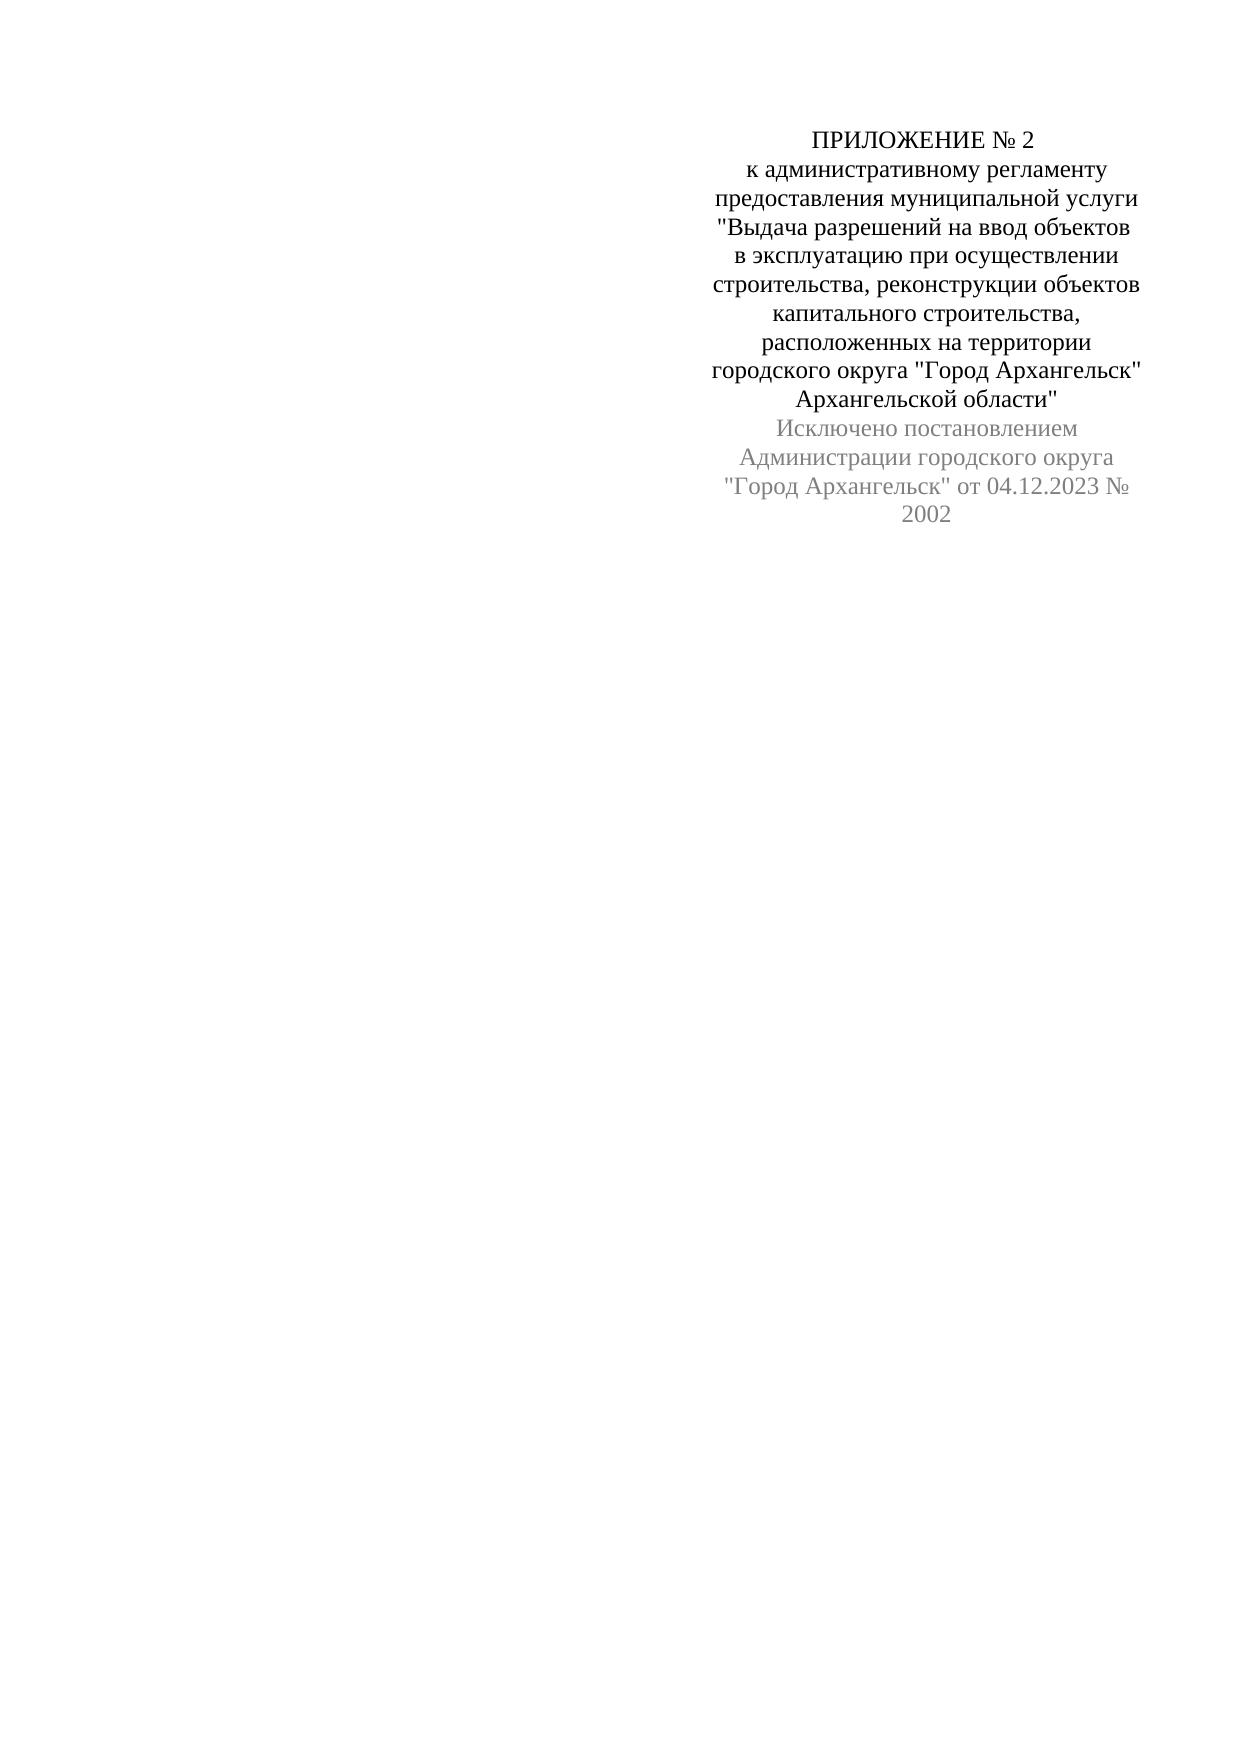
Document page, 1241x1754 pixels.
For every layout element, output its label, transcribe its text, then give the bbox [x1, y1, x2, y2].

text к административному регламенту предоставления муниципальной услуги "Выдача разрешений на ввод объектов в эксплуатацию при осуществлении строительства, реконструкции объектов капитального строительства, расположенных на территории городского округа "Город Архангельск" Архангельской области" [709, 154, 1144, 413]
text ПРИЛОЖЕНИЕ № 2 [709, 125, 1138, 154]
text Исключено постановлением Администрации городского округа "Город Архангельск" от 04.12.2023 № 2002 [709, 413, 1144, 528]
